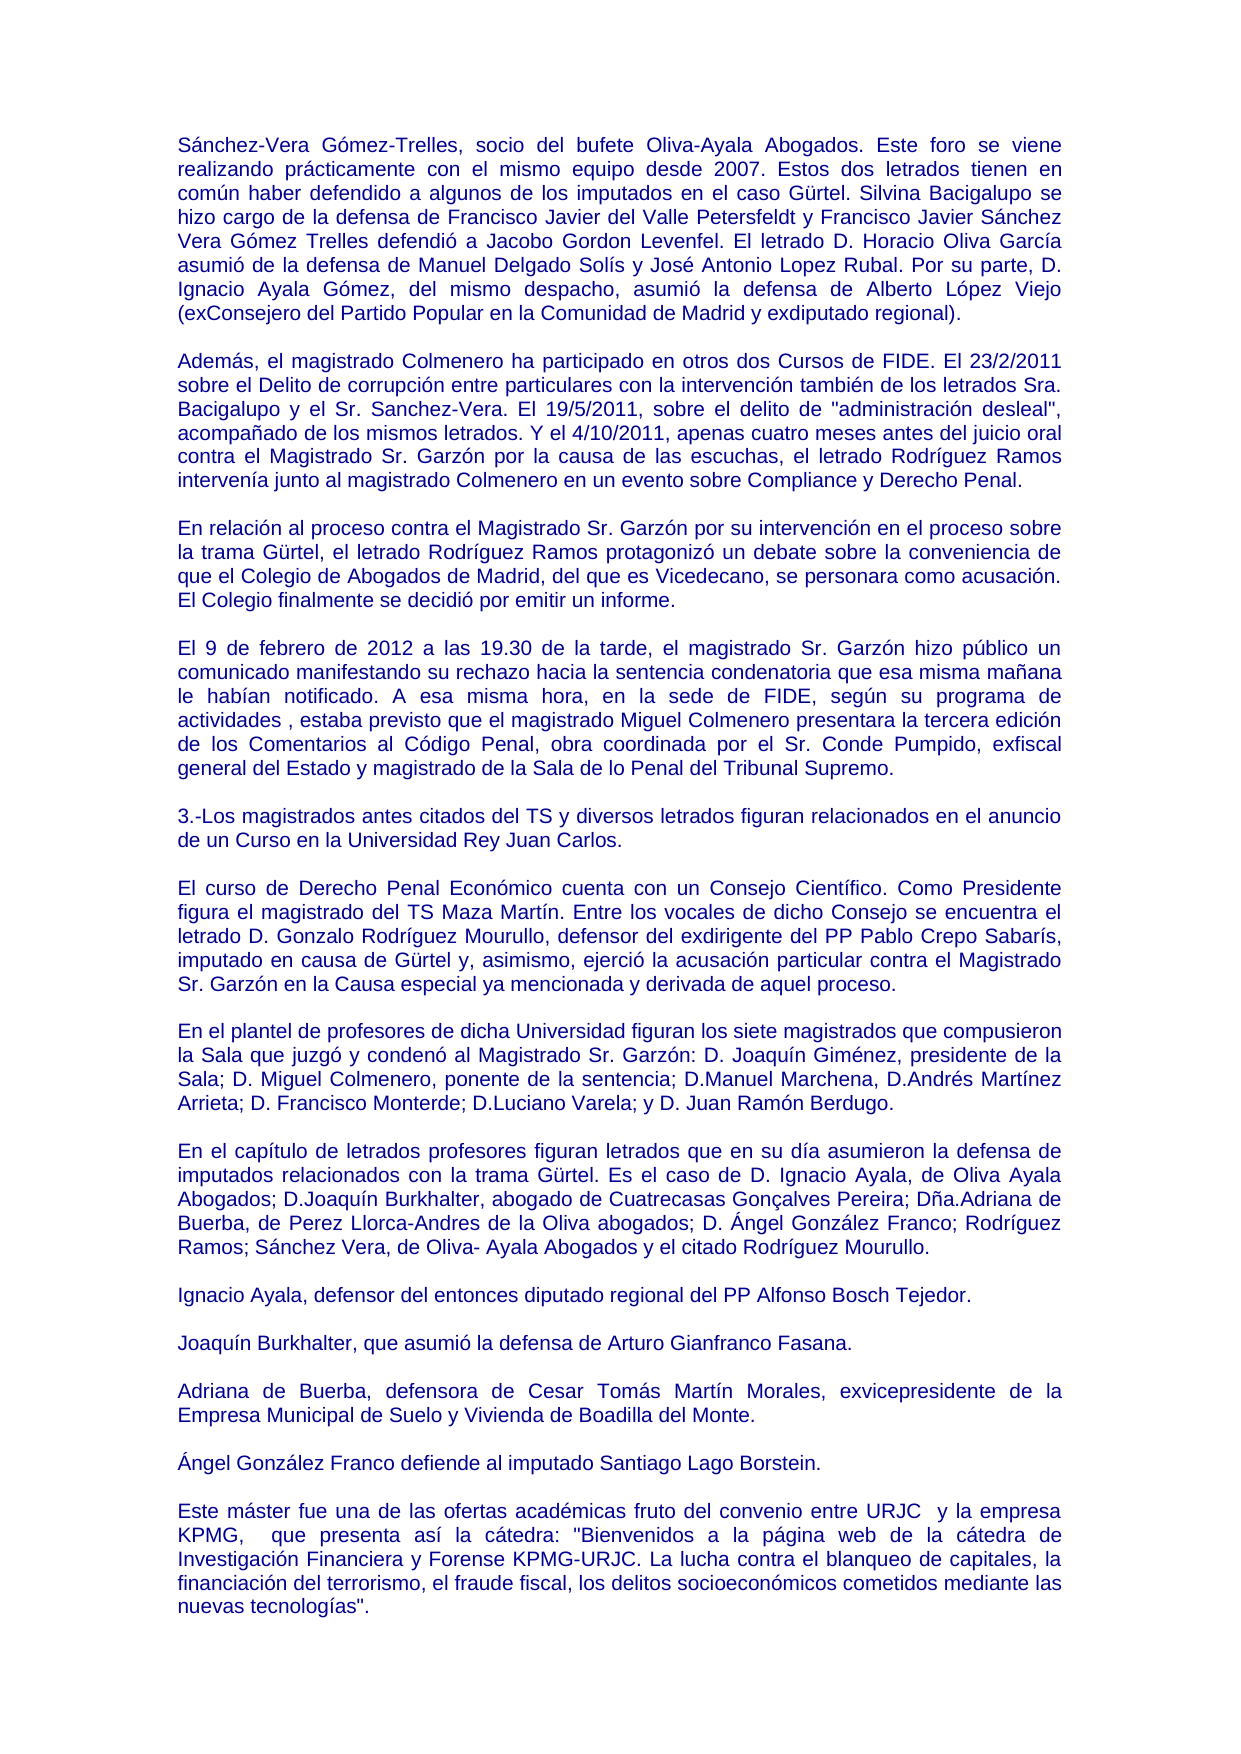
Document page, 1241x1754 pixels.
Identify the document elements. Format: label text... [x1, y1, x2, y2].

text Ignacio Ayala, defensor del entonces diputado regional del PP Alfonso Bosch Tejedor. [177, 1283, 1063, 1307]
text Además, el magistrado Colmenero ha participado en otros dos Cursos de FIDE. El 23/2/2011 sobre el Delito de corrupción entre particulares con la intervención también de los letrados Sra. Bacigalupo y el Sr. Sanchez-Vera. El 19/5/2011, sobre el delito de "administración desleal", acompañado de los mismos letrados. Y el 4/10/2011, apenas cuatro meses antes del juicio oral contra el Magistrado Sr. Garzón por la causa de las escuchas, el letrado Rodríguez Ramos intervenía junto al magistrado Colmenero en un evento sobre Compliance y Derecho Penal. [177, 348, 1063, 492]
text En el plantel de profesores de dicha Universidad figuran los siete magistrados que compusieron la Sala que juzgó y condenó al Magistrado Sr. Garzón: D. Joaquín Giménez, presidente de la Sala; D. Miguel Colmenero, ponente de la sentencia; D.Manuel Marchena, D.Andrés Martínez Arrieta; D. Francisco Monterde; D.Luciano Varela; y D. Juan Ramón Berdugo. [177, 1019, 1063, 1115]
text Joaquín Burkhalter, que asumió la defensa de Arturo Gianfranco Fasana. [177, 1331, 1063, 1355]
text Adriana de Buerba, defensora de Cesar Tomás Martín Morales, exvicepresidente de la Empresa Municipal de Suelo y Vivienda de Boadilla del Monte. [177, 1379, 1063, 1427]
text El 9 de febrero de 2012 a las 19.30 de la tarde, el magistrado Sr. Garzón hizo público un comunicado manifestando su rechazo hacia la sentencia condenatoria que esa misma mañana le habían notificado. A esa misma hora, en la sede de FIDE, según su programa de actividades , estaba previsto que el magistrado Miguel Colmenero presentara la tercera edición de los Comentarios al Código Penal, obra coordinada por el Sr. Conde Pumpido, exfiscal general del Estado y magistrado de la Sala de lo Penal del Tribunal Supremo. [177, 636, 1063, 780]
text Ángel González Franco defiende al imputado Santiago Lago Borstein. [177, 1451, 1063, 1474]
text 3.-Los magistrados antes citados del TS y diversos letrados figuran relacionados en el anuncio de un Curso en la Universidad Rey Juan Carlos. [177, 804, 1063, 852]
text El curso de Derecho Penal Económico cuenta con un Consejo Científico. Como Presidente figura el magistrado del TS Maza Martín. Entre los vocales de dicho Consejo se encuentra el letrado D. Gonzalo Rodríguez Mourullo, defensor del exdirigente del PP Pablo Crepo Sabarís, imputado en causa de Gürtel y, asimismo, ejerció la acusación particular contra el Magistrado Sr. Garzón en la Causa especial ya mencionada y derivada de aquel proceso. [177, 876, 1063, 995]
text En el capítulo de letrados profesores figuran letrados que en su día asumieron la defensa de imputados relacionados con la trama Gürtel. Es el caso de D. Ignacio Ayala, de Oliva Ayala Abogados; D.Joaquín Burkhalter, abogado de Cuatrecasas Gonçalves Pereira; Dña.Adriana de Buerba, de Perez Llorca-Andres de la Oliva abogados; D. Ángel González Franco; Rodríguez Ramos; Sánchez Vera, de Oliva- Ayala Abogados y el citado Rodríguez Mourullo. [177, 1139, 1063, 1259]
text Este máster fue una de las ofertas académicas fruto del convenio entre URJC y la empresa KPMG, que presenta así la cátedra: "Bienvenidos a la página web de la cátedra de Investigación Financiera y Forense KPMG-URJC. La lucha contra el blanqueo de capitales, la financiación del terrorismo, el fraude fiscal, los delitos socioeconómicos cometidos mediante las nuevas tecnologías". [177, 1498, 1063, 1618]
text En relación al proceso contra el Magistrado Sr. Garzón por su intervención en el proceso sobre la trama Gürtel, el letrado Rodríguez Ramos protagonizó un debate sobre la conveniencia de que el Colegio de Abogados de Madrid, del que es Vicedecano, se personara como acusación. El Colegio finalmente se decidió por emitir un informe. [177, 516, 1063, 612]
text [177, 133, 1063, 324]
